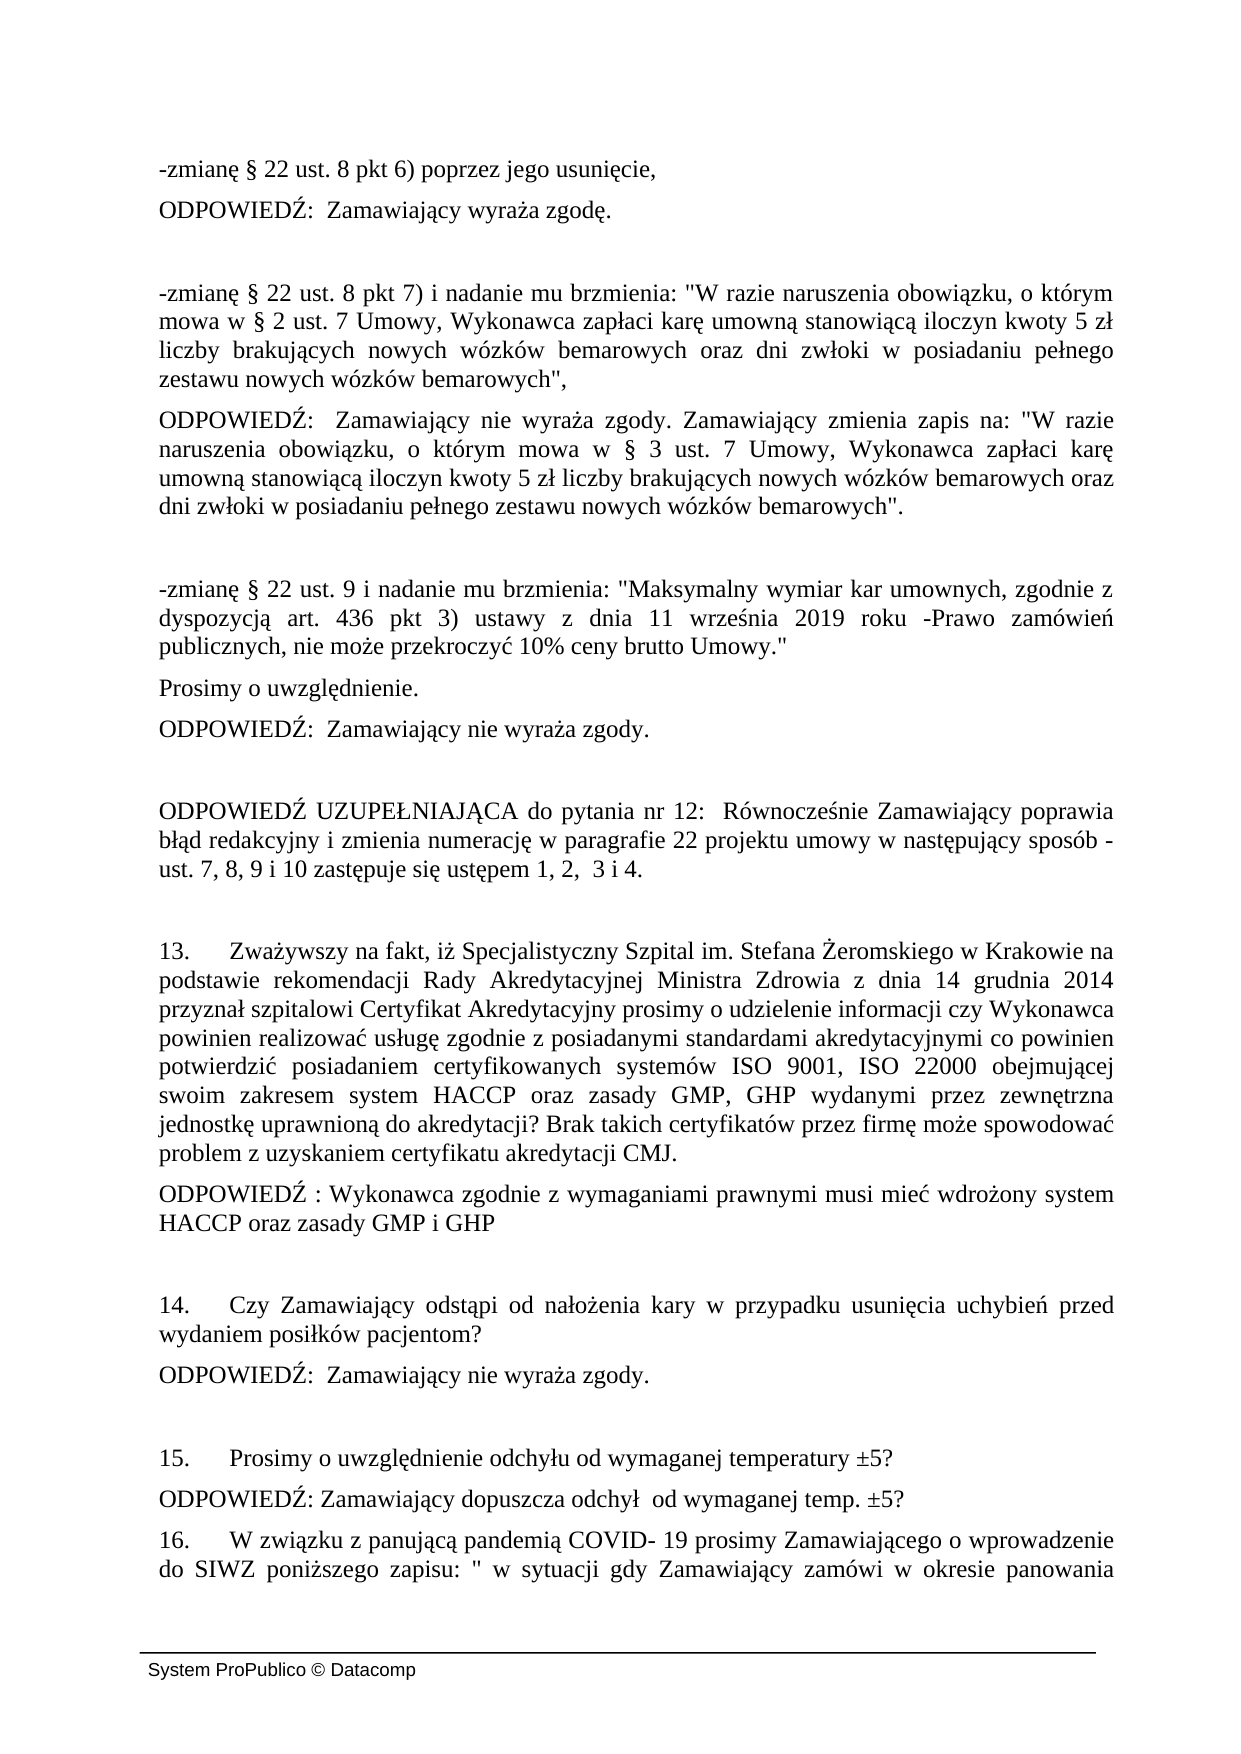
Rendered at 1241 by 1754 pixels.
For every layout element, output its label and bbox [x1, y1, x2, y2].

table_header [144, 148, 1119, 1583]
